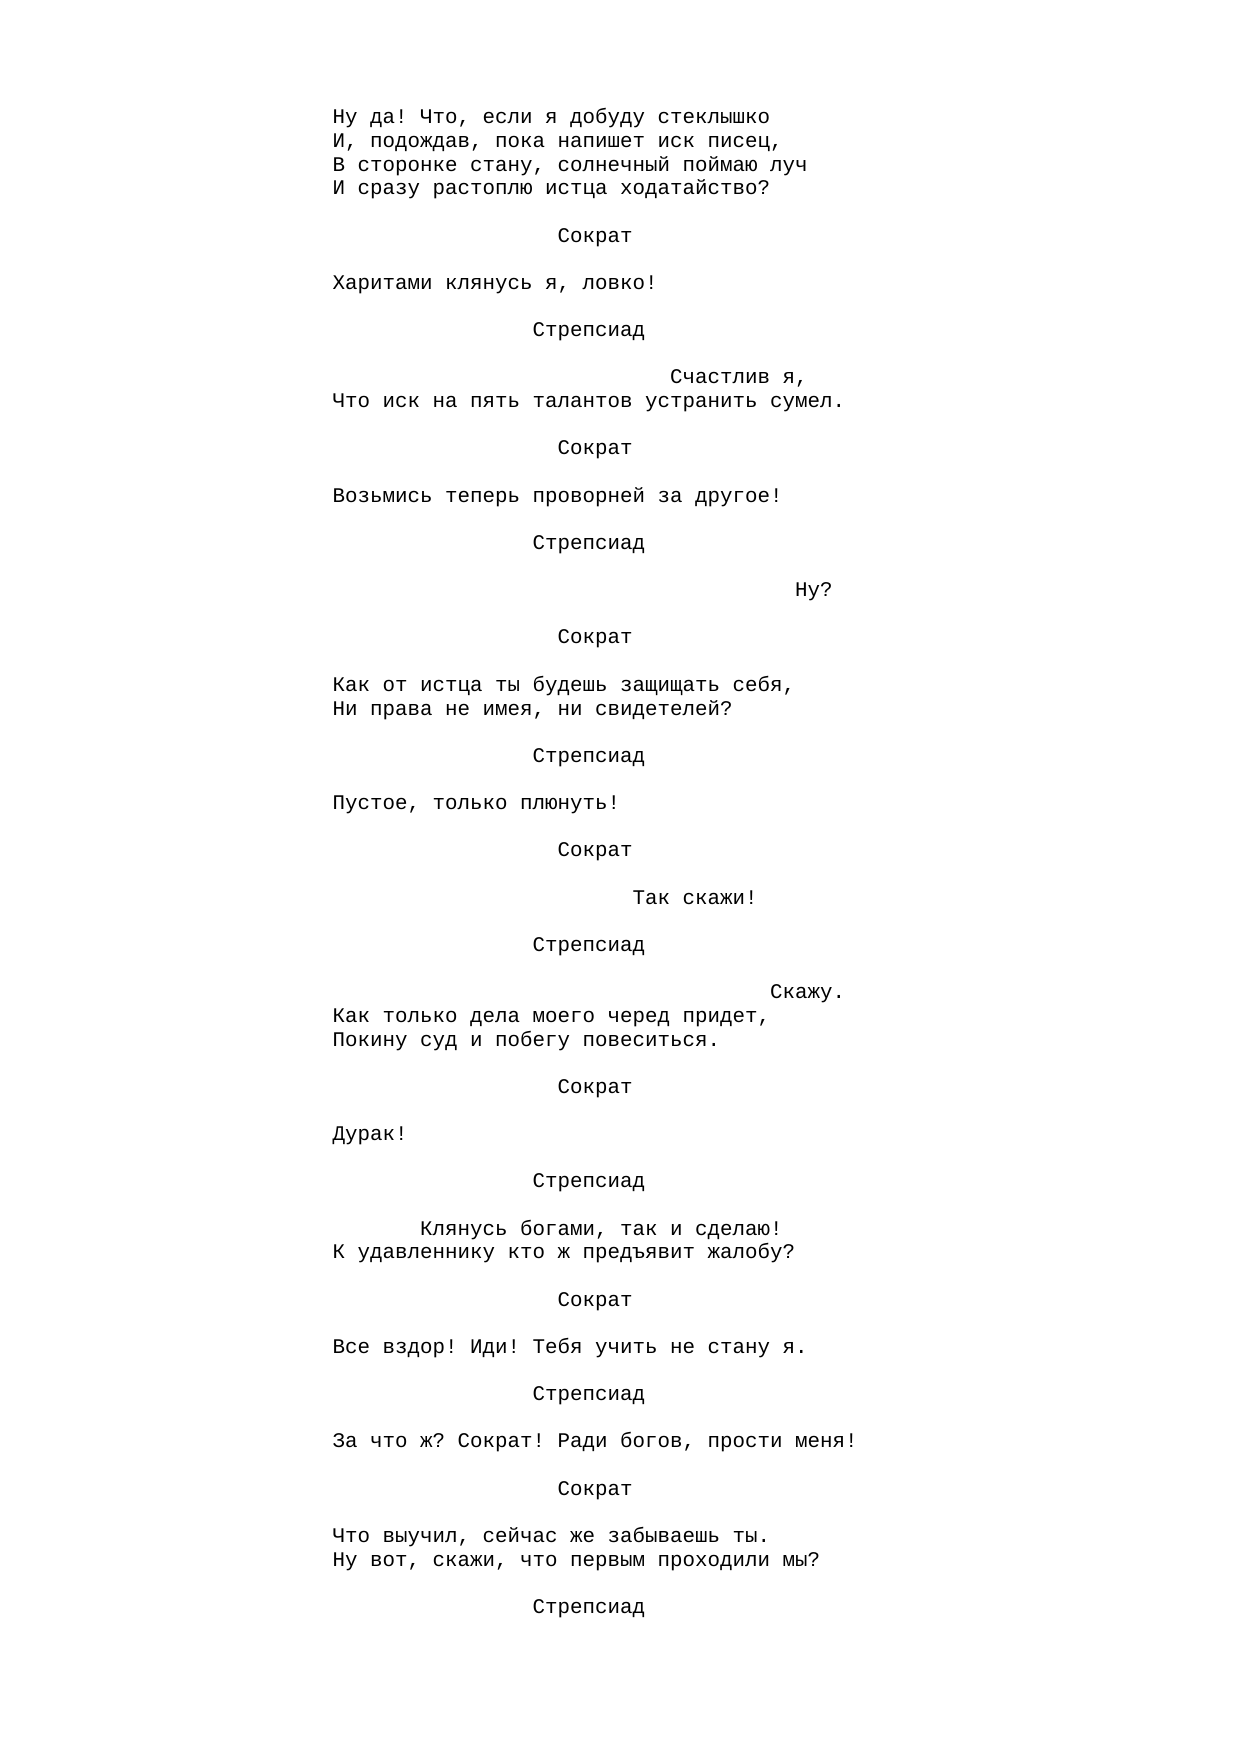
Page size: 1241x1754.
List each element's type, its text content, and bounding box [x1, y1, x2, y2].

text В сторонке стану, солнечный поймаю луч [120, 154, 1120, 177]
text Сократ [120, 627, 1120, 650]
text Счастлив я, [120, 366, 1120, 390]
text Ну? [120, 579, 1120, 603]
text Как только дела моего черед придет, [120, 1005, 1120, 1028]
text Как от истца ты будешь защищать себя, [120, 674, 1120, 697]
text Покину суд и побегу повеситься. [120, 1028, 1120, 1052]
text Клянусь богами, так и сделаю! [120, 1218, 1120, 1241]
text Все вздор! Иди! Тебя учить не стану я. [120, 1336, 1120, 1359]
text Сократ [120, 1289, 1120, 1312]
text Харитами клянусь я, ловко! [120, 272, 1120, 296]
text Скажу. [120, 981, 1120, 1005]
text Дурак! [120, 1123, 1120, 1147]
text Сократ [120, 1076, 1120, 1099]
text Ни права не имея, ни свидетелей? [120, 697, 1120, 721]
text Что выучил, сейчас же забываешь ты. [120, 1525, 1120, 1549]
text Стрепсиад [120, 1383, 1120, 1407]
text К удавленнику кто ж предъявит жалобу? [120, 1241, 1120, 1265]
text Стрепсиад [120, 934, 1120, 958]
text Сократ [120, 437, 1120, 461]
text Пустое, только плюнуть! [120, 792, 1120, 816]
text Стрепсиад [120, 319, 1120, 343]
text Стрепсиад [120, 1170, 1120, 1194]
text Стрепсиад [120, 745, 1120, 768]
text И сразу растоплю истца ходатайство? [120, 177, 1120, 201]
text Сократ [120, 839, 1120, 863]
text Возьмись теперь проворней за другое! [120, 485, 1120, 508]
text Ну да! Что, если я добуду стеклышко [120, 106, 1120, 130]
text Так скажи! [120, 887, 1120, 910]
text За что ж? Сократ! Ради богов, прости меня! [120, 1431, 1120, 1454]
text Стрепсиад [120, 1596, 1120, 1620]
text Что иск на пять талантов устранить сумел. [120, 390, 1120, 414]
text И, подождав, пока напишет иск писец, [120, 130, 1120, 154]
text Сократ [120, 1478, 1120, 1501]
text Стрепсиад [120, 532, 1120, 556]
text Ну вот, скажи, что первым проходили мы? [120, 1549, 1120, 1572]
text Сократ [120, 224, 1120, 248]
